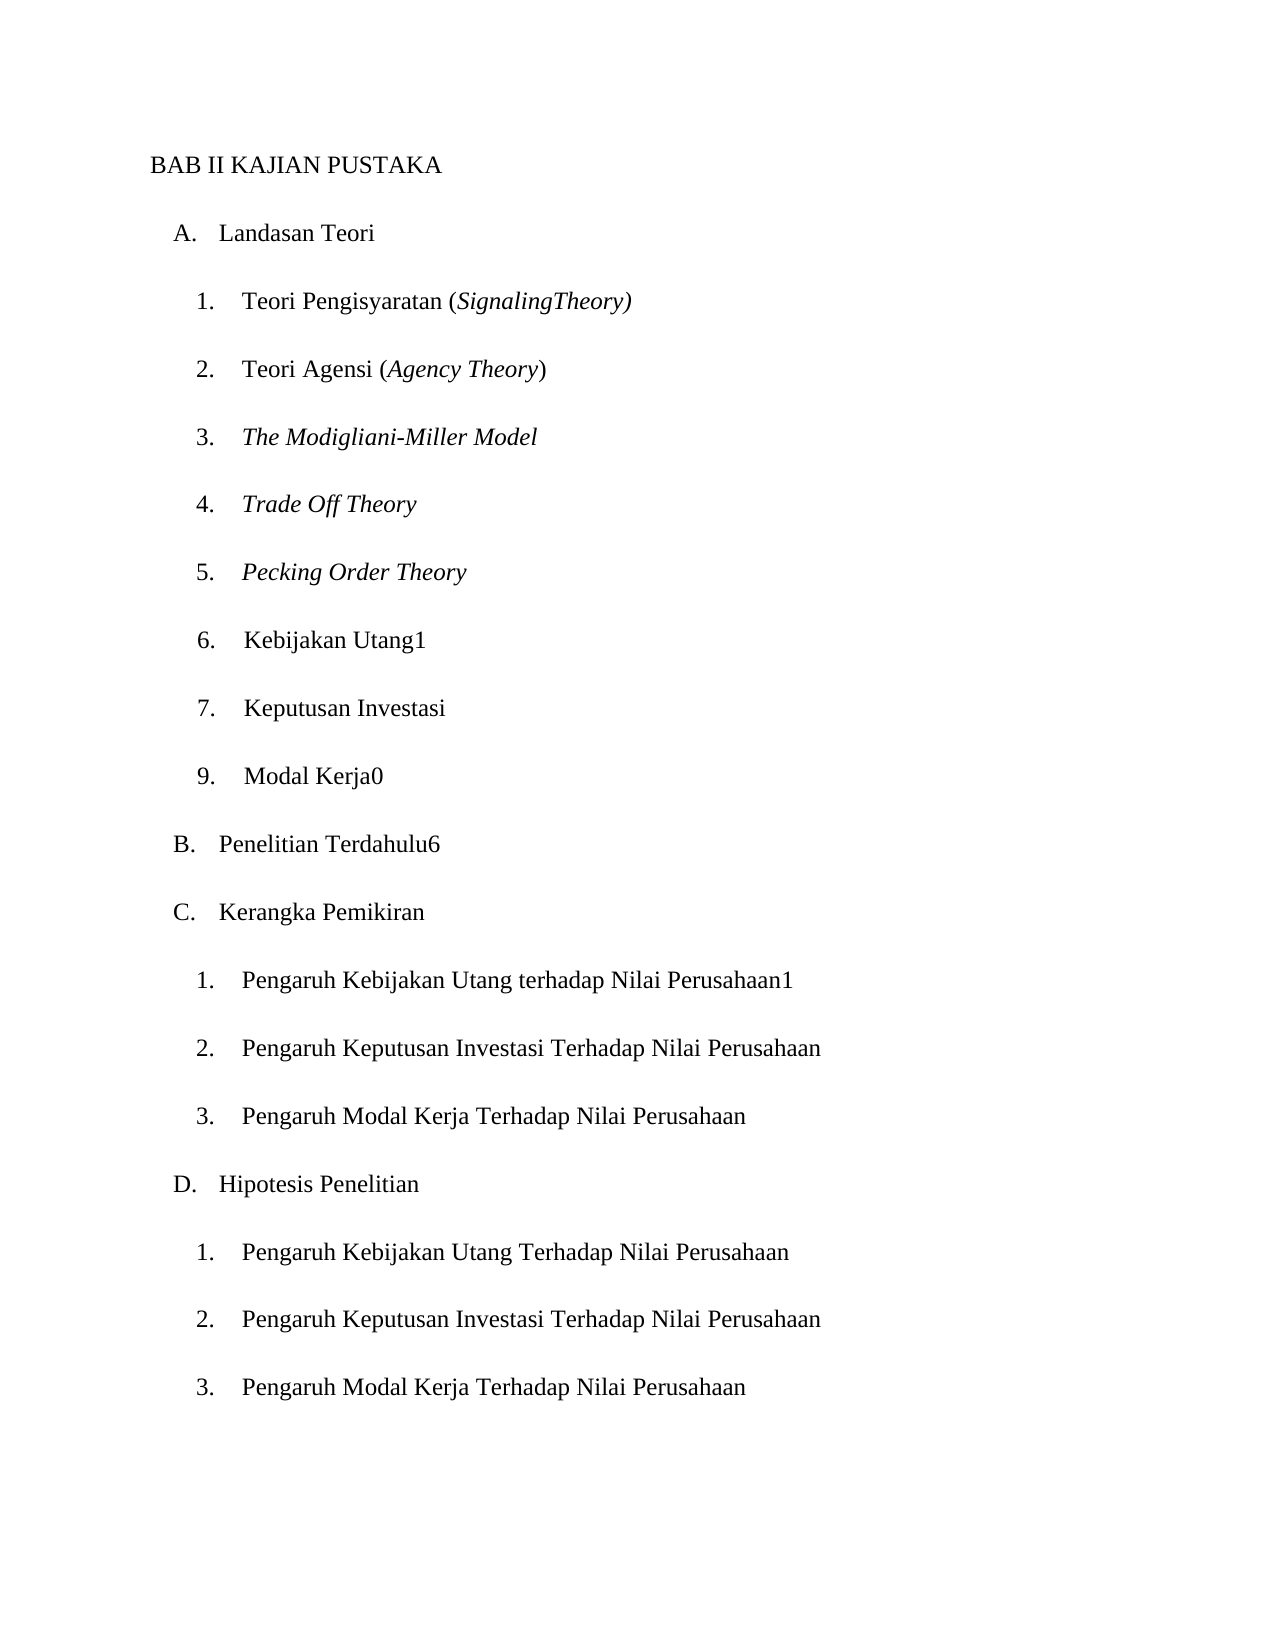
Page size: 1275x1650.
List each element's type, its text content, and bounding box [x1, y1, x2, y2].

text 6. Kebijakan Utang 31 [197, 625, 1125, 654]
text D. Hipotesis Penelitian 55 [173, 1169, 1125, 1197]
text 4. Trade Off Theory 22 [196, 489, 1125, 518]
text 3. Pengaruh Modal Kerja Terhadap Nilai Perusahaan 55 [196, 1372, 1125, 1401]
text 2. Pengaruh Keputusan Investasi Terhadap Nilai Perusahaan 53 [196, 1033, 1125, 1062]
text 5. Pecking Order Theory 28 [196, 557, 1125, 586]
text 9. Modal Kerja 40 [197, 761, 1125, 790]
text 3. Pengaruh Modal Kerja Terhadap Nilai Perusahaan 54 [196, 1101, 1125, 1129]
text 1. Teori Pengisyaratan (SignalingTheory) 16 [196, 286, 1125, 314]
text BAB II KAJIAN PUSTAKA 16 [150, 150, 1125, 179]
text C. Kerangka Pemikiran 51 [173, 897, 1125, 926]
text 2. Teori Agensi (Agency Theory) 19 [196, 354, 1125, 382]
text B. Penelitian Terdahulu 46 [173, 829, 1125, 858]
text A. Landasan Teori 16 [173, 218, 1125, 247]
text 3. The Modigliani-Miller Model 19 [196, 422, 1125, 450]
text 7. Keputusan Investasi 35 [197, 693, 1125, 722]
text 1. Pengaruh Kebijakan Utang terhadap Nilai Perusahaan 51 [196, 965, 1125, 994]
text 2. Pengaruh Keputusan Investasi Terhadap Nilai Perusahaan 55 [196, 1304, 1125, 1333]
text 1. Pengaruh Kebijakan Utang Terhadap Nilai Perusahaan 55 [196, 1237, 1125, 1265]
